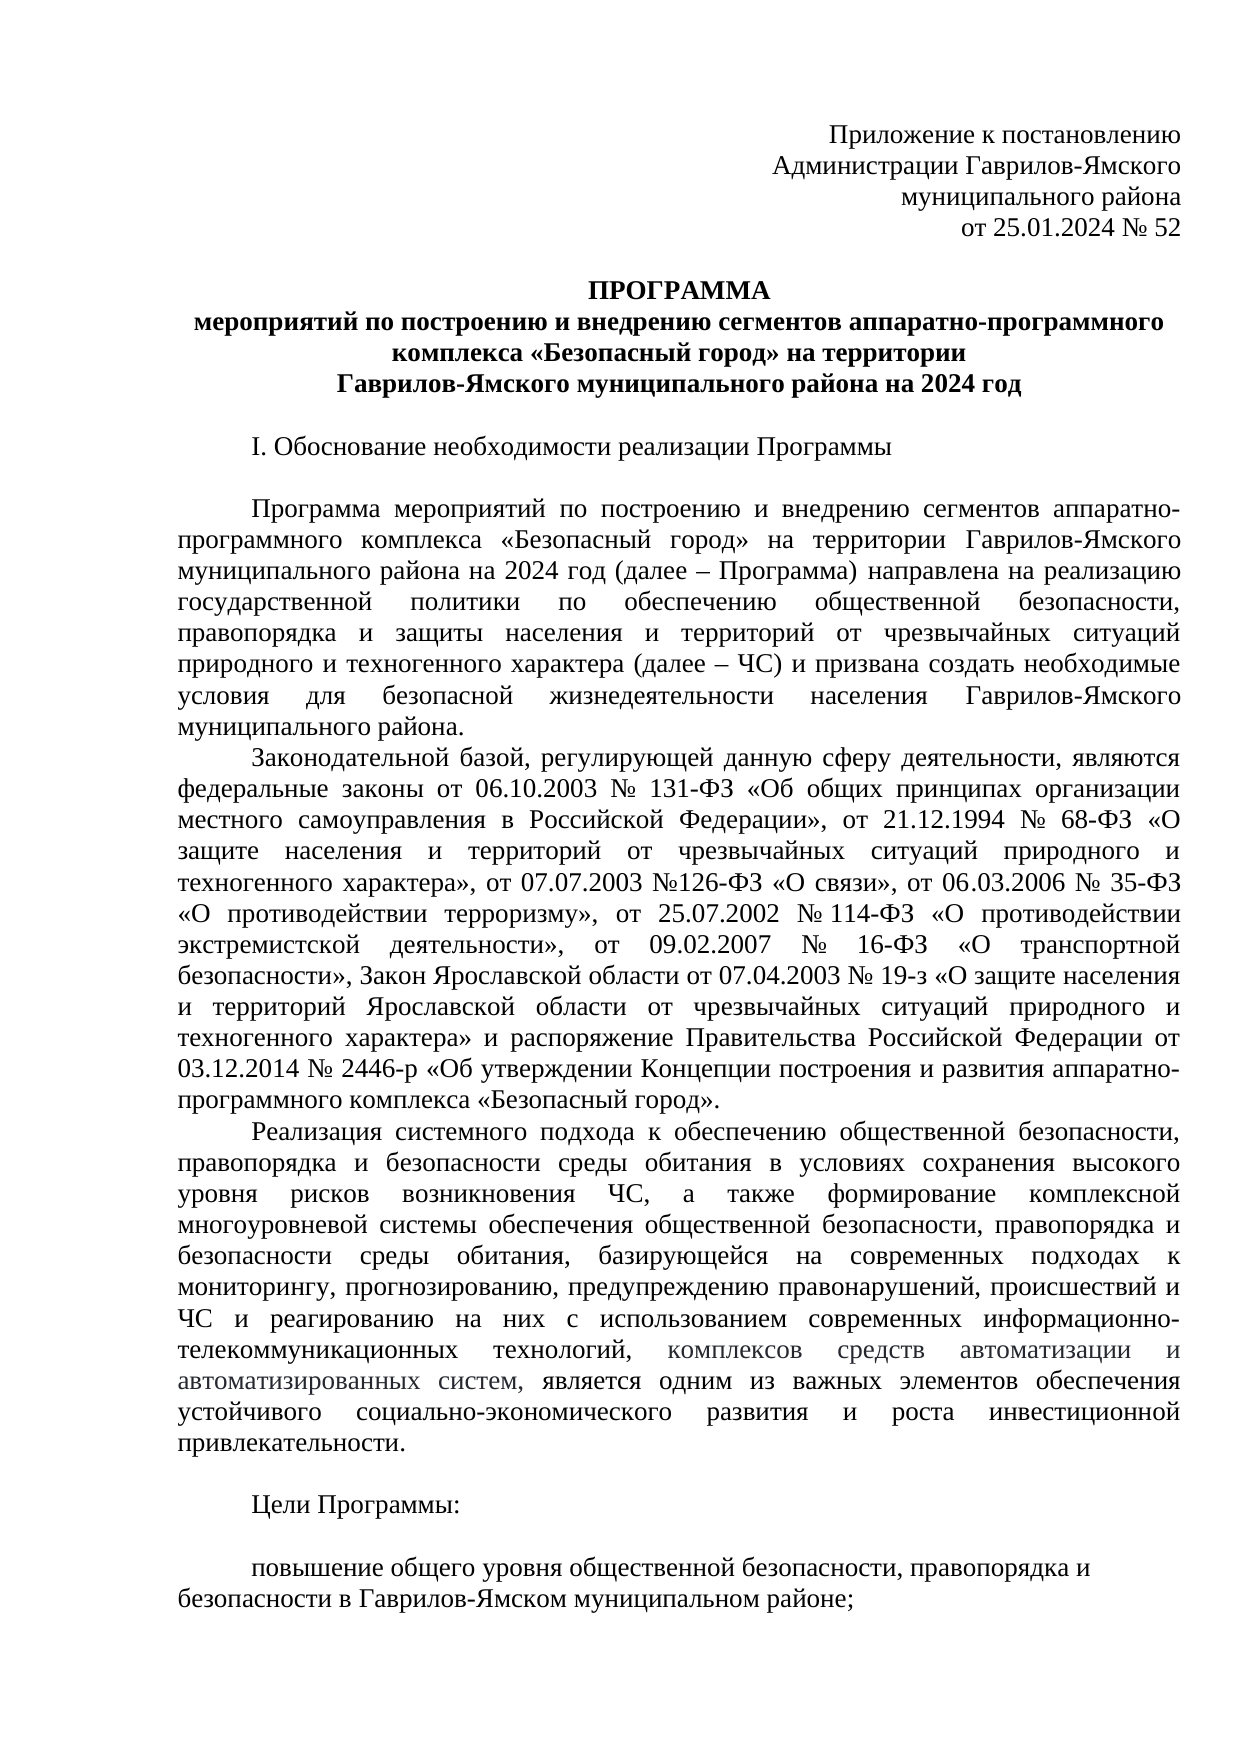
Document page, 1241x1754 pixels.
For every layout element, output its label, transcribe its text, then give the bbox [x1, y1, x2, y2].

text Программа мероприятий по построению и внедрению сегментов аппаратно-программного комплекса «Безопасный город» на территории Гаврилов-Ямского муниципального района на 2024 год (далее – Программа) направлена на реализацию государственной политики по обеспечению общественной безопасности, правопорядка и защиты населения и территорий от чрезвычайных ситуаций природного и техногенного характера (далее – ЧС) и призвана создать необходимые условия для безопасной жизнедеятельности населения Гаврилов-Ямского муниципального района. [177, 492, 1181, 741]
text Законодательной базой, регулирующей данную сферу деятельности, являются федеральные законы от 06.10.2003 № 131-ФЗ «Об общих принципах организации местного самоуправления в Российской Федерации», от 21.12.1994 № 68-ФЗ «О защите населения и территорий от чрезвычайных ситуаций природного и техногенного характера», от 07.07.2003 №126-ФЗ «О связи», от 06.03.2006 № 35-ФЗ «О противодействии терроризму», от 25.07.2002 № 114-ФЗ «О противодействии экстремистской деятельности», от 09.02.2007 № 16-ФЗ «О транспортной безопасности», Закон Ярославской области от 07.04.2003 № 19-з «О защите населения и территорий Ярославской области от чрезвычайных ситуаций природного и техногенного характера» и распоряжение Правительства Российской Федерации от 03.12.2014 № 2446-р «Об утверждении Концепции построения и развития аппаратно-программного комплекса «Безопасный город». [177, 741, 1181, 1115]
text I. Обоснование необходимости реализации Программы [177, 429, 1181, 461]
text Цели Программы: [177, 1488, 1181, 1520]
text мероприятий по построению и внедрению сегментов аппаратно-программного комплекса «Безопасный город» на территории [177, 305, 1181, 367]
text повышение общего уровня общественной безопасности, правопорядка и безопасности в Гаврилов-Ямском муниципальном районе; [177, 1551, 1181, 1613]
text Гаврилов-Ямского муниципального района на 2024 год [177, 367, 1181, 398]
text Приложение к постановлению [177, 118, 1181, 149]
text Реализация системного подхода к обеспечению общественной безопасности, правопорядка и безопасности среды обитания в условиях сохранения высокого уровня рисков возникновения ЧС, а также формирование комплексной многоуровневой системы обеспечения общественной безопасности, правопорядка и безопасности среды обитания, базирующейся на современных подходах к мониторингу, прогнозированию, предупреждению правонарушений, происшествий и ЧС и реагированию на них с использованием современных информационно-телекоммуникационных технологий, комплексов средств автоматизации и автоматизированных систем, является одним из важных элементов обеспечения устойчивого социально-экономического развития и роста инвестиционной привлекательности. [177, 1115, 1181, 1457]
text от 25.01.2024 № 52 [177, 212, 1181, 243]
text муниципального района [177, 180, 1181, 212]
text программа [177, 274, 1181, 305]
text Администрации Гаврилов-Ямского [177, 149, 1181, 180]
